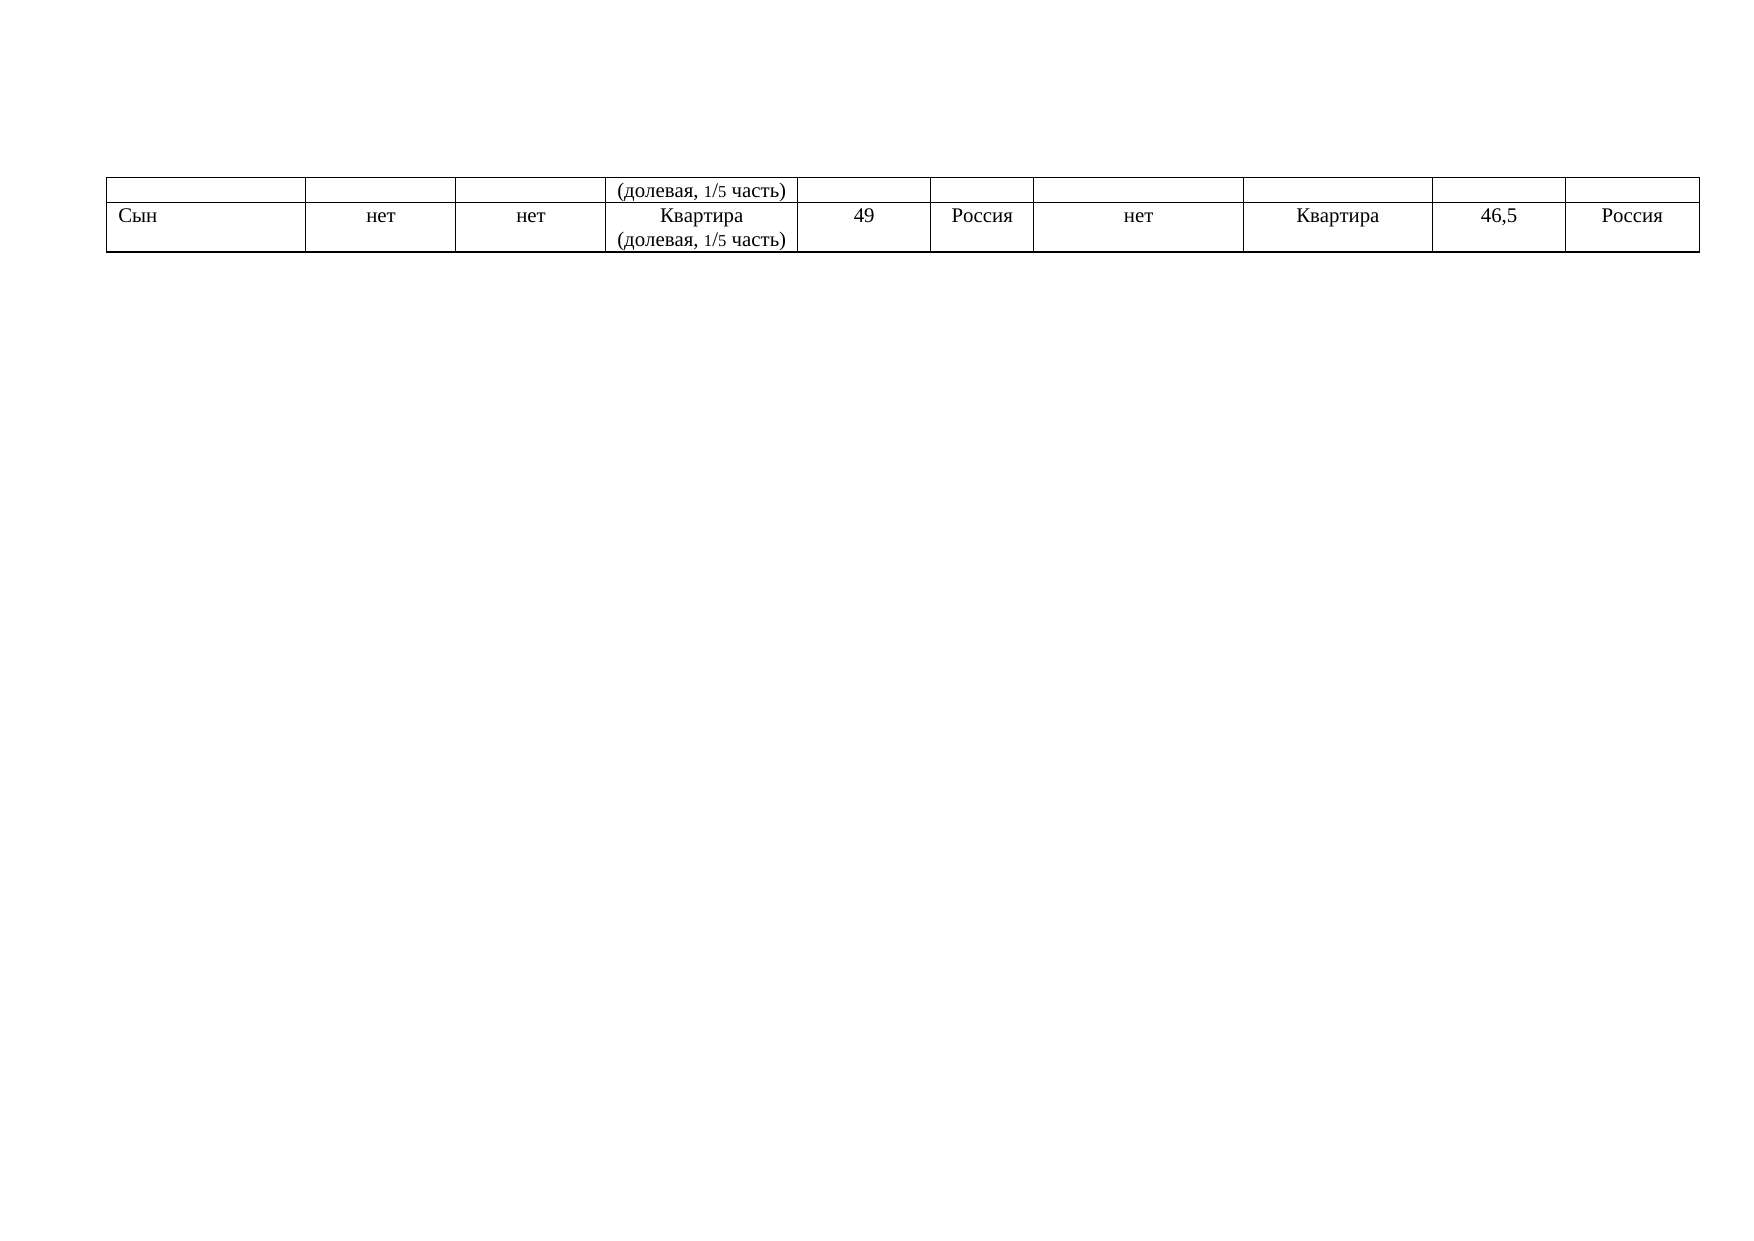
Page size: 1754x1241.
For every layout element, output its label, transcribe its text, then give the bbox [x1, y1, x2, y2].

table_cell Сын [107, 178, 305, 202]
table_cell нет [456, 178, 605, 202]
table_cell Сын [107, 203, 305, 251]
table_cell Россия [1566, 203, 1699, 251]
table_cell 46,5 [1433, 178, 1565, 202]
table_cell Квартира [1244, 203, 1432, 251]
table_cell нет [1034, 203, 1243, 251]
table_cell Квартира [1244, 178, 1432, 202]
table_cell нет [456, 203, 605, 251]
table_cell Россия [1566, 178, 1699, 202]
table_cell Россия [931, 178, 1033, 202]
table_cell Квартира (долевая, 1/5 часть) [606, 203, 797, 251]
table_cell нет [306, 203, 455, 251]
table_cell 49 [798, 203, 930, 251]
table_cell 49 [798, 178, 930, 202]
table_cell нет [1034, 178, 1243, 202]
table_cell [606, 178, 797, 202]
table_cell нет [306, 178, 455, 202]
table_cell Россия [931, 203, 1033, 251]
table_cell 46,5 [1433, 203, 1565, 251]
